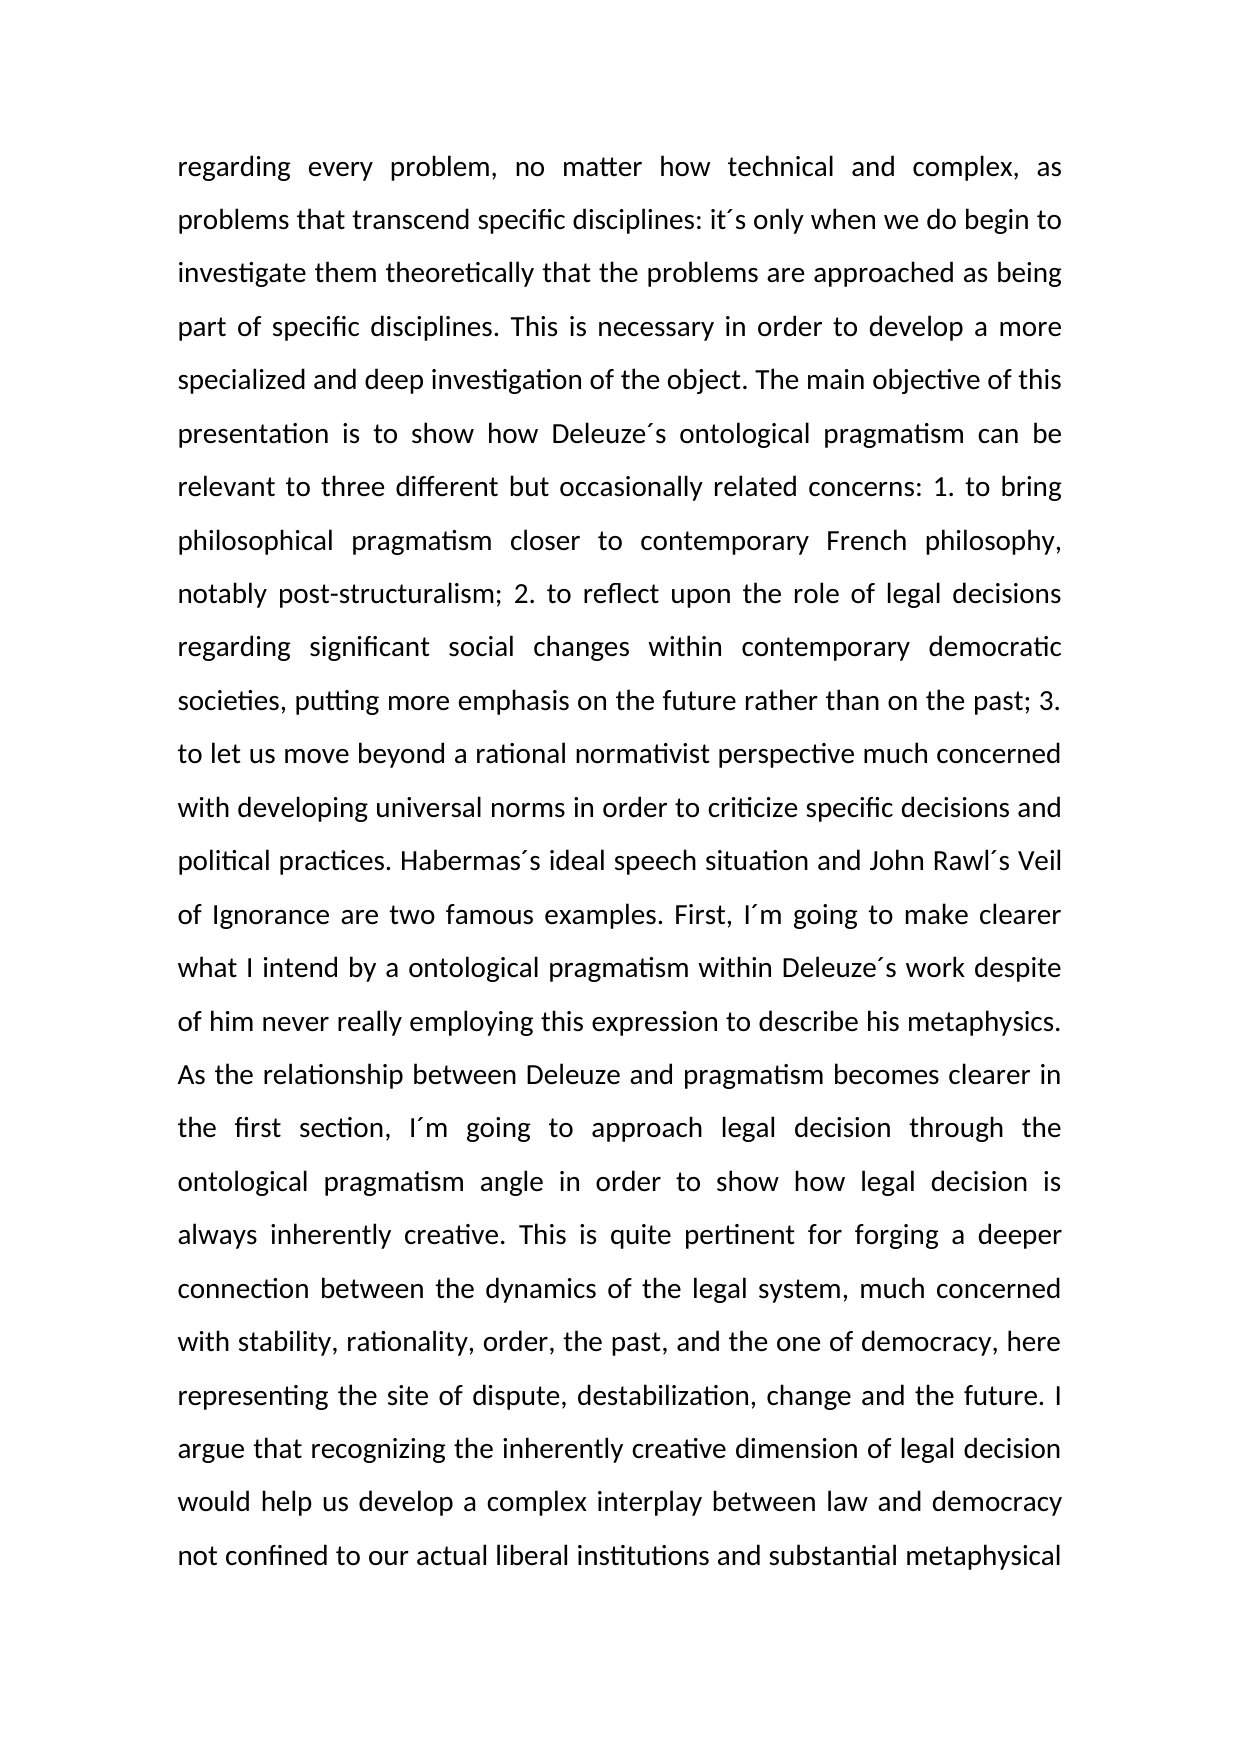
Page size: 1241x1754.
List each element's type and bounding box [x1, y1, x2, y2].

text [177, 148, 1063, 1573]
